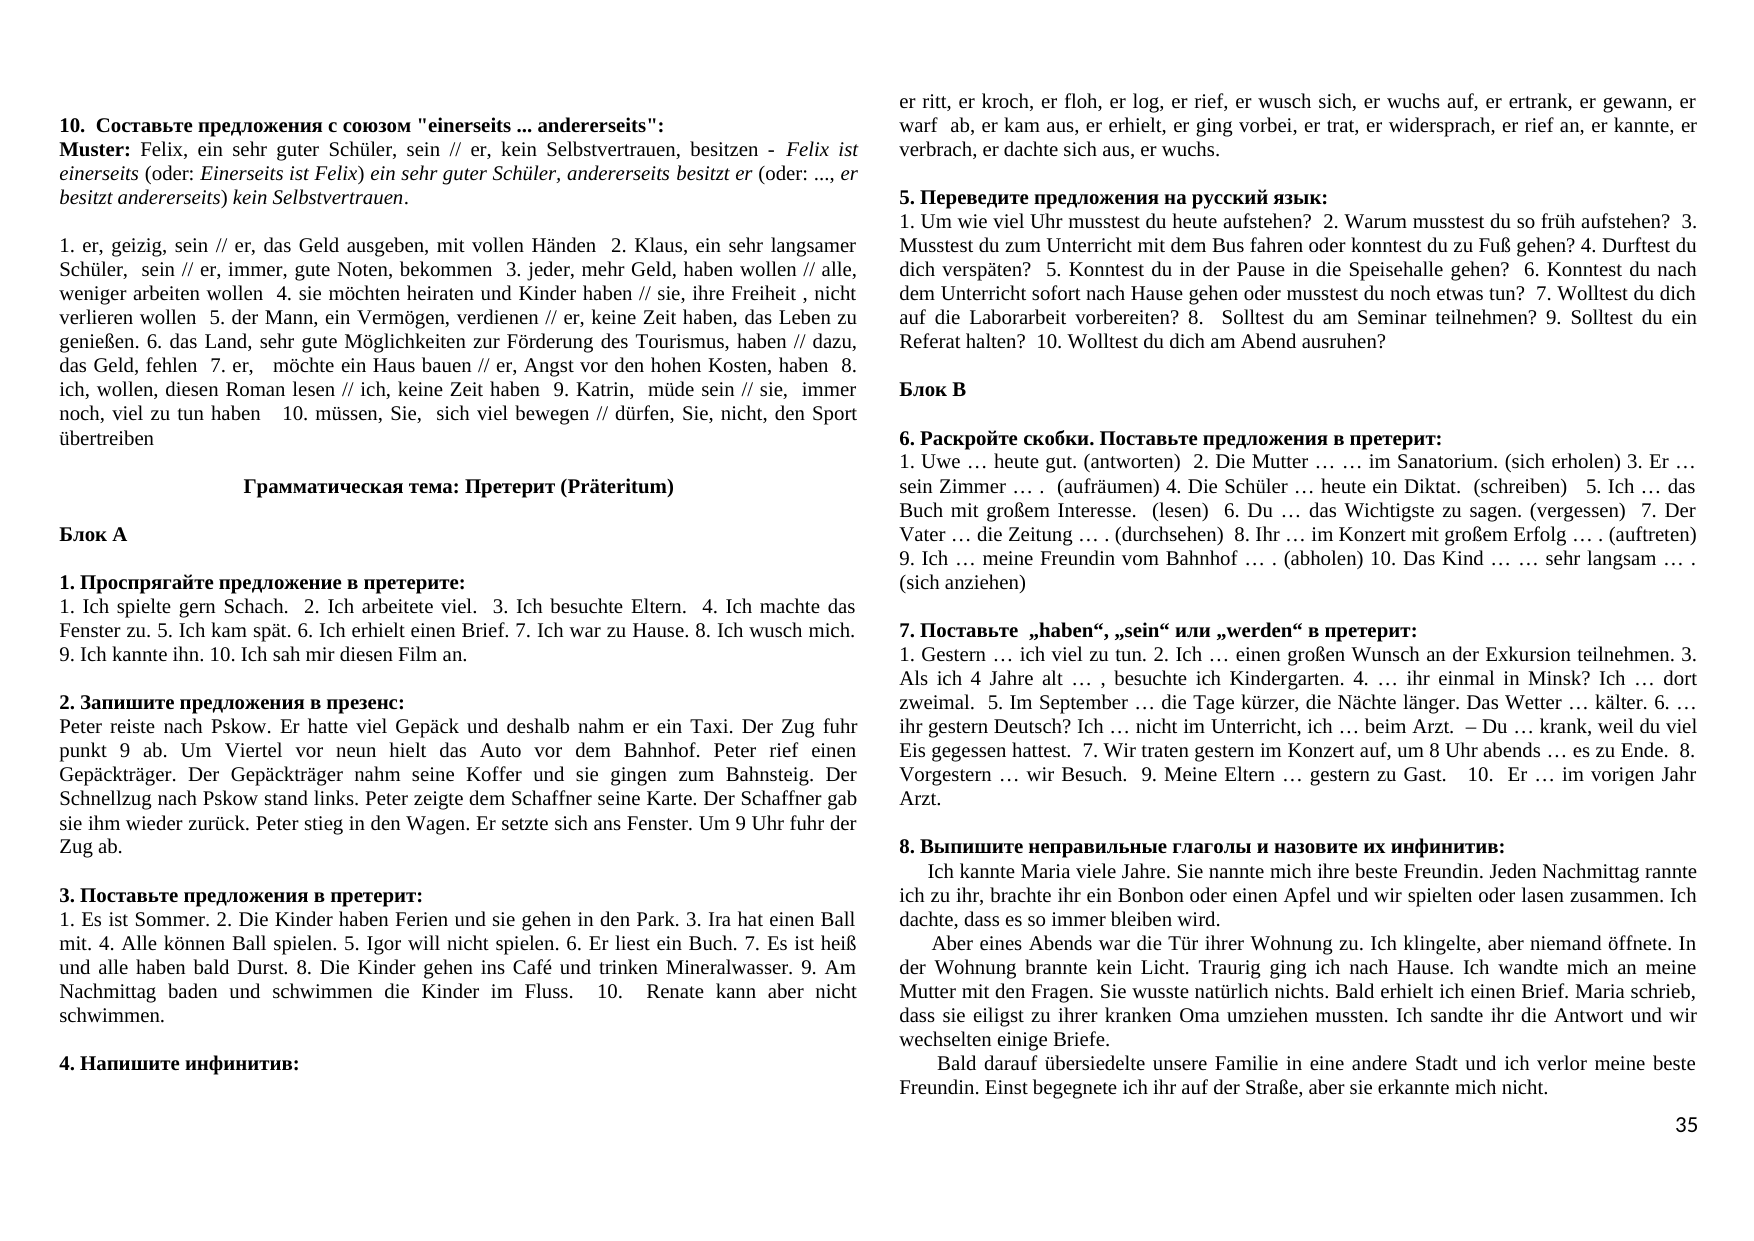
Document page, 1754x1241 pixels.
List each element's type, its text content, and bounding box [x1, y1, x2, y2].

text 7. Поставьте „haben“, „sein“ или „werden“ в претерит: [899, 618, 1698, 642]
text Aber eines Abends war die Tür ihrer Wohnung zu. Ich klingelte, aber niemand öffnete. In der Wohnung brannte kein Licht. Traurig ging ich nach Hause. Ich wandte mich an meine Mutter mit den Fragen. Sie wusste natürlich nichts. Bald erhielt ich einen Brief. Maria schrieb, dass sie eiligst zu ihrer kranken Oma umziehen mussten. Ich sandte ihr die Antwort und wir wechselten einige Briefe. [899, 931, 1698, 1051]
text 3. Поставьте предложения в претерит: [59, 883, 858, 907]
text Peter reiste nach Pskow. Er hatte viel Gepäck und deshalb nahm er ein Taxi. Der Zug fuhr punkt 9 ab. Um Viertel vor neun hielt das Auto vor dem Bahnhof. Peter rief einen Gepäckträger. Der Gepäckträger nahm seine Koffer und sie gingen zum Bahnsteig. Der Schnellzug nach Pskow stand links. Peter zeigte dem Schaffner seine Karte. Der Schaffner gab sie ihm wieder zurück. Peter stieg in den Wagen. Er setzte sich ans Fenster. Um 9 Uhr fuhr der Zug ab. [59, 714, 858, 858]
text Блок А [59, 522, 858, 546]
text 4. Напишите инфинитив: [59, 1051, 858, 1075]
text 1. Gestern … ich viel zu tun. 2. Ich … einen großen Wunsch an der Exkursion teilnehmen. 3. Als ich 4 Jahre alt … , besuchte ich Kindergarten. 4. … ihr einmal in Minsk? Ich … dort zweimal. 5. Im September … die Tage kürzer, die Nächte länger. Das Wetter … kälter. 6. … ihr gestern Deutsch? Ich … nicht im Unterricht, ich … beim Arzt. – Du … krank, weil du viel Eis gegessen hattest. 7. Wir traten gestern im Konzert auf, um 8 Uhr abends … es zu Ende. 8. Vorgestern … wir Besuch. 9. Meine Eltern … gestern zu Gast. 10. Er … im vorigen Jahr Arzt. [899, 642, 1698, 810]
text 1. Проспрягайте предложение в претерите: [59, 570, 858, 594]
text Bald darauf übersiedelte unsere Familie in eine andere Stadt und ich verlor meine beste Freundin. Einst begegnete ich ihr auf der Straße, aber sie erkannte mich nicht. [899, 1051, 1698, 1099]
text 1. Uwe … heute gut. (antworten) 2. Die Mutter … … im Sanatorium. (sich erholen) 3. Er … sein Zimmer … . (aufräumen) 4. Die Schüler … heute ein Diktat. (schreiben) 5. Ich … das Buch mit großem Interesse. (lesen) 6. Du … das Wichtigste zu sagen. (vergessen) 7. Der Vater … die Zeitung … . (durchsehen) 8. Ihr … im Konzert mit großem Erfolg … . (auftreten) 9. Ich … meine Freundin vom Bahnhof … . (abholen) 10. Das Kind … … sehr langsam … . (sich anziehen) [899, 449, 1698, 594]
text 1. Um wie viel Uhr musstest du heute aufstehen? 2. Warum musstest du so früh aufstehen? 3. Musstest du zum Unterricht mit dem Bus fahren oder konntest du zu Fuß gehen? 4. Durftest du dich verspäten? 5. Konntest du in der Pause in die Speisehalle gehen? 6. Konntest du nach dem Unterricht sofort nach Hause gehen oder musstest du noch etwas tun? 7. Wolltest du dich auf die Laborarbeit vorbereiten? 8. Solltest du am Seminar teilnehmen? 9. Solltest du ein Referat halten? 10. Wolltest du dich am Abend ausruhen? [899, 209, 1698, 353]
text er ritt, er kroch, er floh, er log, er rief, er wusch sich, er wuchs auf, er ertrank, er gewann, er warf ab, er kam aus, er erhielt, er ging vorbei, er trat, er widersprach, er rief an, er kannte, er verbrach, er dachte sich aus, er wuchs. [899, 88, 1698, 161]
text Ich kannte Maria viele Jahre. Sie nannte mich ihre beste Freundin. Jeden Nachmittag rannte ich zu ihr, brachte ihr ein Bonbon oder einen Apfel und wir spielten oder lasen zusammen. Ich dachte, dass es so immer bleiben wird. [899, 858, 1698, 931]
text 1. er, geizig, sein // er, das Geld ausgeben, mit vollen Händen 2. Klaus, ein sehr langsamer Schüler, sein // er, immer, gute Noten, bekommen 3. jeder, mehr Geld, haben wollen // alle, weniger arbeiten wollen 4. sie möchten heiraten und Kinder haben // sie, ihre Freiheit , nicht verlieren wollen 5. der Mann, ein Vermögen, verdienen // er, keine Zeit haben, das Leben zu genießen. 6. das Land, sehr gute Möglichkeiten zur Förderung des Tourismus, haben // dazu, das Geld, fehlen 7. er, möchte ein Haus bauen // er, Angst vor den hohen Kosten, haben 8. ich, wollen, diesen Roman lesen // ich, keine Zeit haben 9. Katrin, müde sein // sie, immer noch, viel zu tun haben 10. müssen, Sie, sich viel bewegen // dürfen, Sie, nicht, den Sport übertreiben [59, 233, 858, 449]
text Muster: Felix, ein sehr guter Schüler, sein // er, kein Selbstvertrauen, besitzen - Felix ist einerseits (oder: Einerseits ist Felix) ein sehr guter Schüler, andererseits besitzt er (oder: ..., er besitzt andererseits) kein Selbstvertrauen. [59, 137, 858, 209]
text 8. Выпишите неправильные глаголы и назовите их инфинитив: [899, 834, 1698, 858]
text Грамматическая тема: Претерит (Präteritum) [59, 473, 858, 498]
text 1. Ich spielte gern Schach. 2. Ich arbeitete viel. 3. Ich besuchte Eltern. 4. Ich machte das Fenster zu. 5. Ich kam spät. 6. Ich erhielt einen Brief. 7. Ich war zu Hause. 8. Ich wusch mich. 9. Ich kannte ihn. 10. Ich sah mir diesen Film an. [59, 594, 858, 666]
text 1. Es ist Sommer. 2. Die Kinder haben Ferien und sie gehen in den Park. 3. Ira hat einen Ball mit. 4. Alle können Ball spielen. 5. Igor will nicht spielen. 6. Er liest ein Buch. 7. Es ist heiß und alle haben bald Durst. 8. Die Kinder gehen ins Café und trinken Mineralwasser. 9. Am Nachmittag baden und schwimmen die Kinder im Fluss. 10. Renate kann aber nicht schwimmen. [59, 907, 858, 1027]
text 2. Запишите предложения в презенс: [59, 690, 858, 714]
text 6. Раскройте скобки. Поставьте предложения в претерит: [899, 425, 1698, 449]
text Блок В [899, 377, 1698, 401]
text 5. Переведите предложения на русский язык: [899, 185, 1698, 209]
text 10. Составьте предложения с союзом "einerseits ... andererseits": [59, 113, 858, 137]
